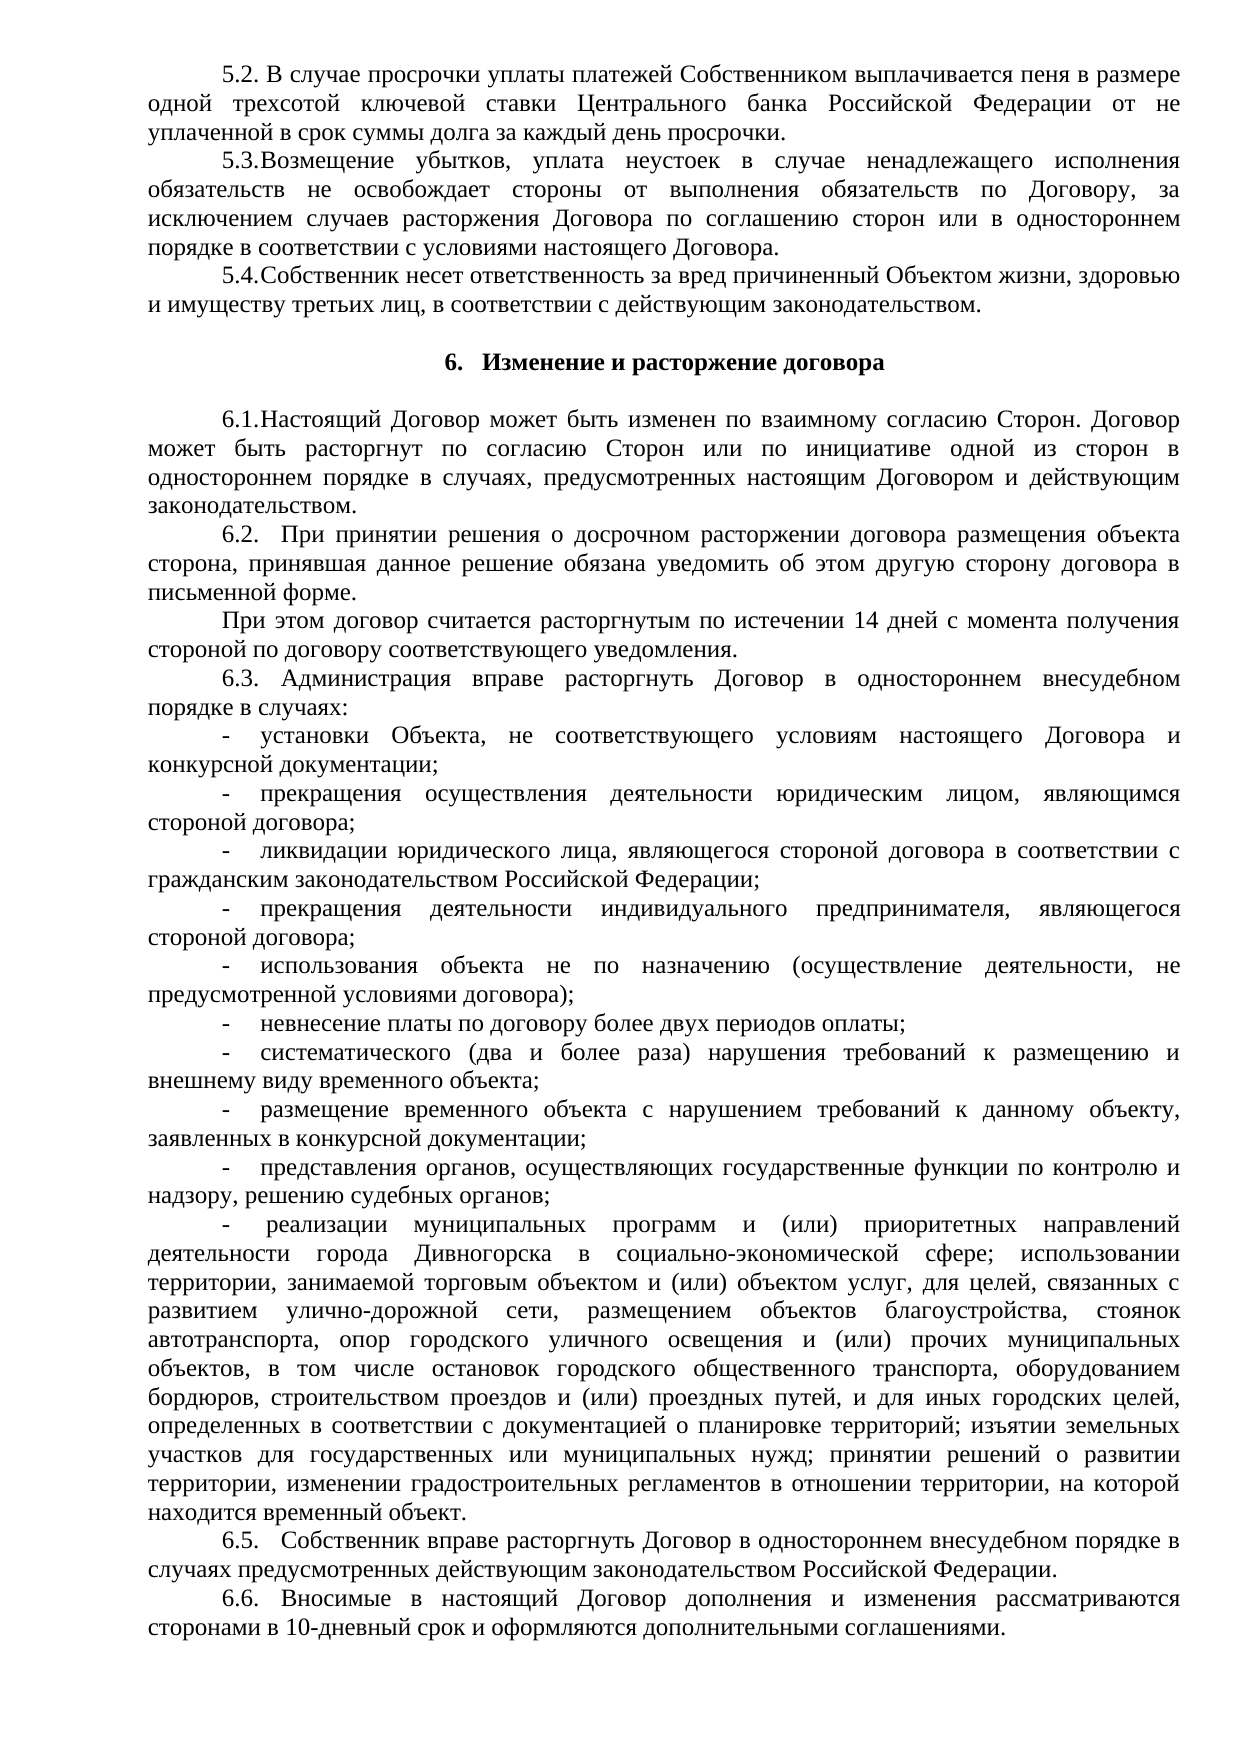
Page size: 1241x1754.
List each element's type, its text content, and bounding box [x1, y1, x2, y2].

text - реализации муниципальных программ и (или) приоритетных направлений деятельности города Дивногорска в социально-экономической сфере; использовании территории, занимаемой торговым объектом и (или) объектом услуг, для целей, связанных с развитием улично-дорожной сети, размещением объектов благоустройства, стоянок автотранспорта, опор городского уличного освещения и (или) прочих муниципальных объектов, в том числе остановок городского общественного транспорта, оборудованием бордюров, строительством проездов и (или) проездных путей, и для иных городских целей, определенных в соответствии с документацией о планировке территорий; изъятии земельных участков для государственных или муниципальных нужд; принятии решений о развитии территории, изменении градостроительных регламентов в отношении территории, на которой находится временный объект. [148, 1209, 1181, 1525]
text - установки Объекта, не соответствующего условиям настоящего Договора и конкурсной документации; [148, 720, 1181, 778]
text - размещение временного объекта с нарушением требований к данному объекту, заявленных в конкурсной документации; [148, 1094, 1181, 1152]
text 6.2. При принятии решения о досрочном расторжении договора размещения объекта сторона, принявшая данное решение обязана уведомить об этом другую сторону договора в письменной форме. [148, 519, 1181, 605]
text - прекращения осуществления деятельности юридическим лицом, являющимся стороной договора; [148, 778, 1181, 835]
text - невнесение платы по договору более двух периодов оплаты; [148, 1008, 1181, 1037]
text - систематического (два и более раза) нарушения требований к размещению и внешнему виду временного объекта; [148, 1037, 1181, 1094]
text 6.5. Собственник вправе расторгнуть Договор в одностороннем внесудебном порядке в случаях предусмотренных действующим законодательством Российской Федерации. [148, 1525, 1181, 1583]
text 6.3. Администрация вправе расторгнуть Договор в одностороннем внесудебном порядке в случаях: [148, 663, 1181, 720]
text 5.4. Собственник несет ответственность за вред причиненный Объектом жизни, здоровью и имуществу третьих лиц, в соответствии с действующим законодательством. [148, 260, 1181, 318]
list Изменение и расторжение договора [148, 347, 1181, 375]
text - использования объекта не по назначению (осуществление деятельности, не предусмотренной условиями договора); [148, 950, 1181, 1008]
list Настоящий Договор может быть изменен по взаимному согласию Сторон. Договор может быть расторгнут по согласию Сторон или по инициативе одной из сторон в одностороннем порядке в случаях, предусмотренных настоящим Договором и действующим законодательством. [148, 404, 1181, 519]
text - прекращения деятельности индивидуального предпринимателя, являющегося стороной договора; [148, 893, 1181, 950]
text 5.2. В случае просрочки уплаты платежей Собственником выплачивается пеня в размере одной трехсотой ключевой ставки Центрального банка Российской Федерации от не уплаченной в срок суммы долга за каждый день просрочки. [148, 59, 1181, 145]
text - представления органов, осуществляющих государственные функции по контролю и надзору, решению судебных органов; [148, 1152, 1181, 1209]
text - ликвидации юридического лица, являющегося стороной договора в соответствии с гражданским законодательством Российской Федерации; [148, 835, 1181, 893]
text 5.3. Возмещение убытков, уплата неустоек в случае ненадлежащего исполнения обязательств не освобождает стороны от выполнения обязательств по Договору, за исключением случаев расторжения Договора по соглашению сторон или в одностороннем порядке в соответствии с условиями настоящего Договора. [148, 145, 1181, 260]
text При этом договор считается расторгнутым по истечении 14 дней с момента получения стороной по договору соответствующего уведомления. [148, 605, 1181, 663]
list Вносимые в настоящий Договор дополнения и изменения рассматриваются сторонами в 10-дневный срок и оформляются дополнительными соглашениями. [148, 1583, 1181, 1640]
